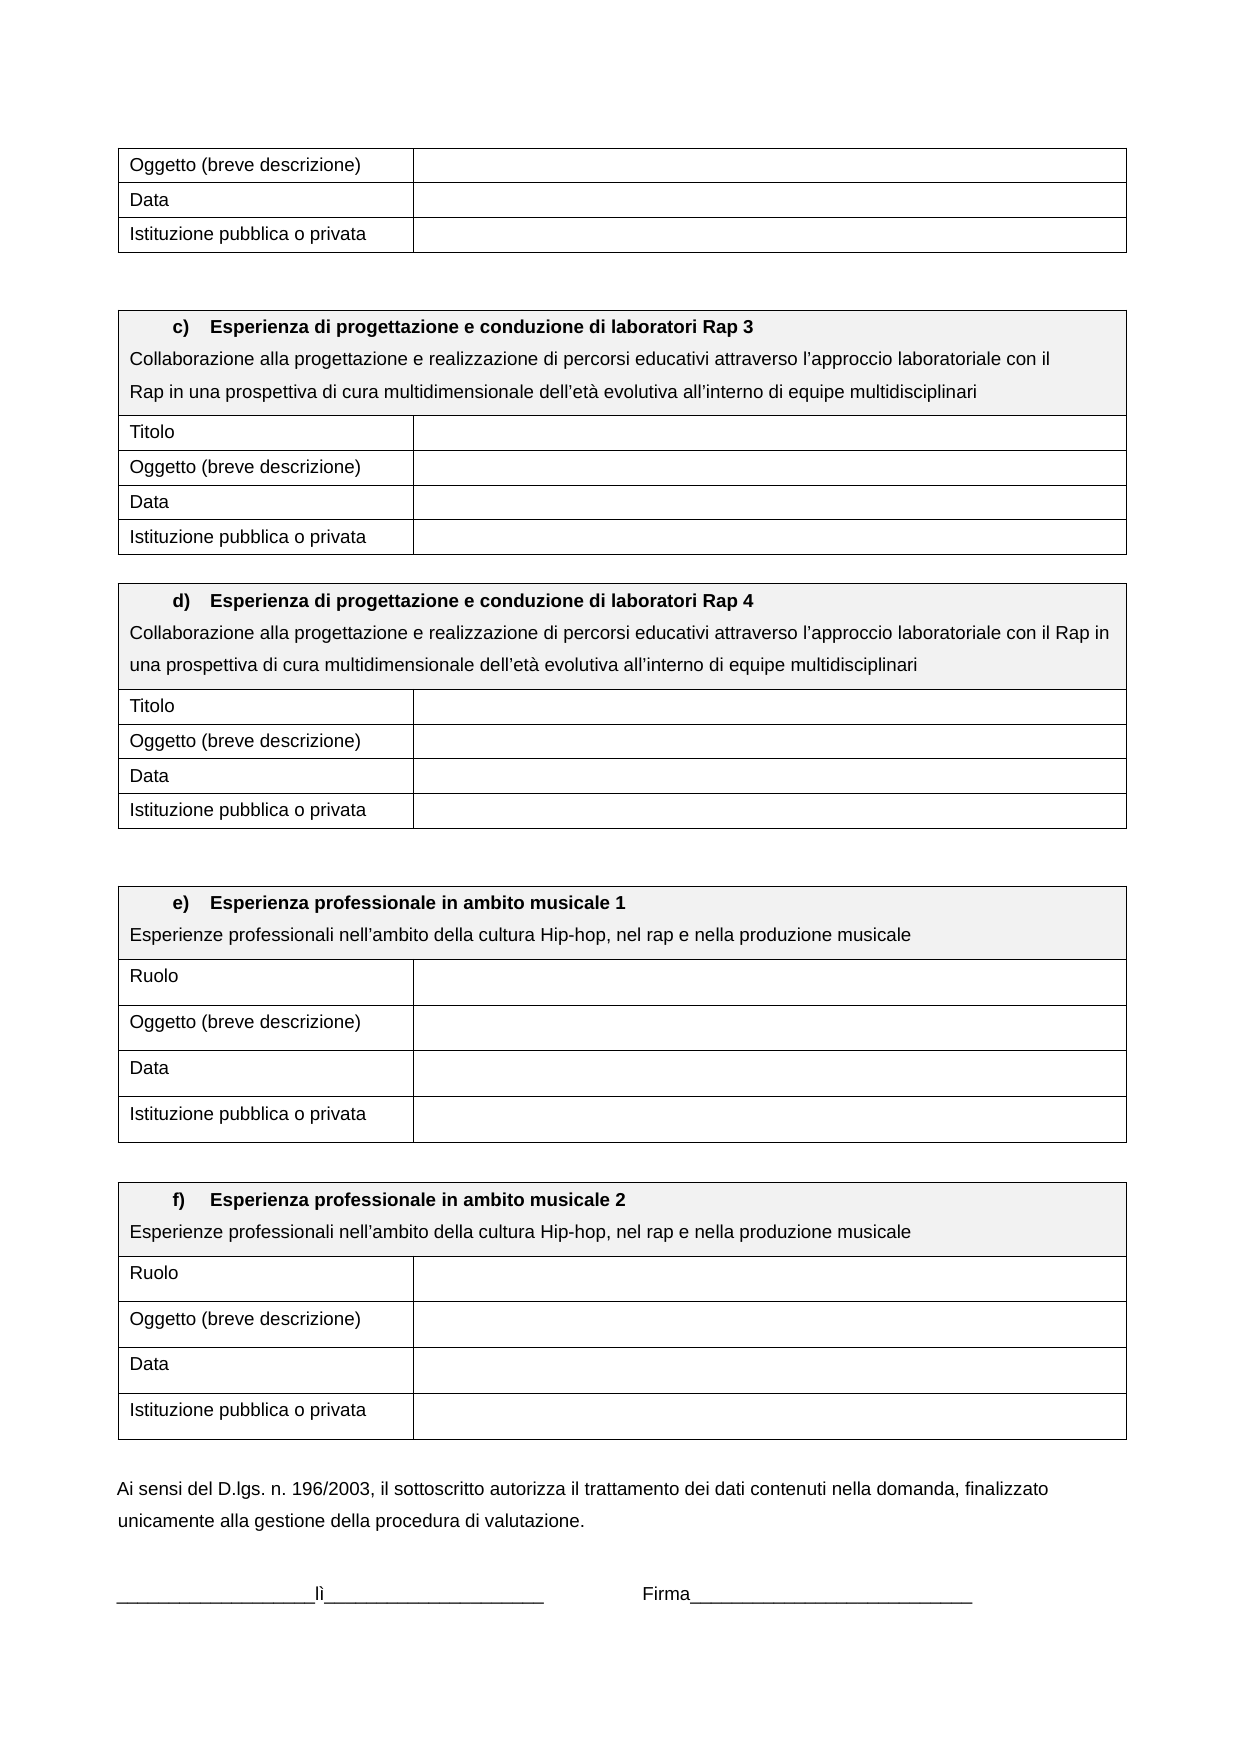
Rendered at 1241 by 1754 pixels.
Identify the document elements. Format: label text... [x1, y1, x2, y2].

table_cell [414, 960, 1126, 1004]
table_cell Istituzione pubblica o privata [119, 794, 413, 828]
text Ai sensi del D.lgs. n. 196/2003, il sottoscritto autorizza il trattamento dei dati contenuti nella domanda, finalizzato unicamente alla gestione della procedura di valutazione. [117, 1478, 1122, 1532]
table_cell [414, 1302, 1126, 1347]
table_cell Oggetto (breve descrizione) [119, 725, 413, 758]
text ___________________lì_____________________ Firma___________________________ [117, 1582, 1118, 1604]
table_cell [414, 1097, 1126, 1142]
table_cell Istituzione pubblica o privata [119, 520, 413, 554]
table_cell Oggetto (breve descrizione) [119, 149, 413, 182]
table_cell Oggetto (breve descrizione) [119, 451, 413, 484]
table_cell [414, 520, 1126, 554]
table_cell [414, 1394, 1126, 1438]
table_cell [414, 218, 1126, 252]
table_cell Titolo [119, 416, 413, 450]
table_cell [414, 183, 1126, 217]
table_cell Istituzione pubblica o privata [119, 1394, 413, 1438]
table_header Esperienza professionale in ambito musicale 2 Esperienze professionali nell’ambito della cultura Hip-hop, nel rap e nella produzione musicale [119, 1183, 1126, 1256]
table_header Esperienza di progettazione e conduzione di laboratori Rap 3 Collaborazione alla progettazione e realizzazione di percorsi educativi attraverso l’approccio laboratoriale con il Rap in una prospettiva di cura multidimensionale dell’età evolutiva all’interno di equipe multidisciplinari [119, 311, 1126, 415]
table_cell Oggetto (breve descrizione) [119, 1006, 413, 1050]
table_cell [414, 725, 1126, 758]
table_cell Istituzione pubblica o privata [119, 218, 413, 252]
table_cell Istituzione pubblica o privata [119, 1097, 413, 1142]
table_cell [414, 690, 1126, 724]
table_cell Data [119, 1348, 413, 1393]
table_header Esperienza professionale in ambito musicale 1 Esperienze professionali nell’ambito della cultura Hip-hop, nel rap e nella produzione musicale [119, 887, 1126, 959]
table_cell Ruolo [119, 960, 413, 1004]
table_cell Oggetto (breve descrizione) [119, 1302, 413, 1347]
table_cell [414, 1006, 1126, 1050]
table_cell Data [119, 486, 413, 519]
table_cell [414, 759, 1126, 793]
table_cell Data [119, 1051, 413, 1096]
table_cell Data [119, 759, 413, 793]
table_cell Titolo [119, 690, 413, 724]
table_cell [414, 149, 1126, 182]
table_cell [414, 416, 1126, 450]
table_cell Data [119, 183, 413, 217]
table_cell [414, 794, 1126, 828]
table_cell [414, 486, 1126, 519]
table_cell [414, 1051, 1126, 1096]
table_cell [414, 451, 1126, 484]
table_cell [414, 1257, 1126, 1301]
table_cell [414, 1348, 1126, 1393]
table_cell Ruolo [119, 1257, 413, 1301]
table_header Esperienza di progettazione e conduzione di laboratori Rap 4 Collaborazione alla progettazione e realizzazione di percorsi educativi attraverso l’approccio laboratoriale con il Rap in una prospettiva di cura multidimensionale dell’età evolutiva all’interno di equipe multidisciplinari [119, 584, 1126, 689]
